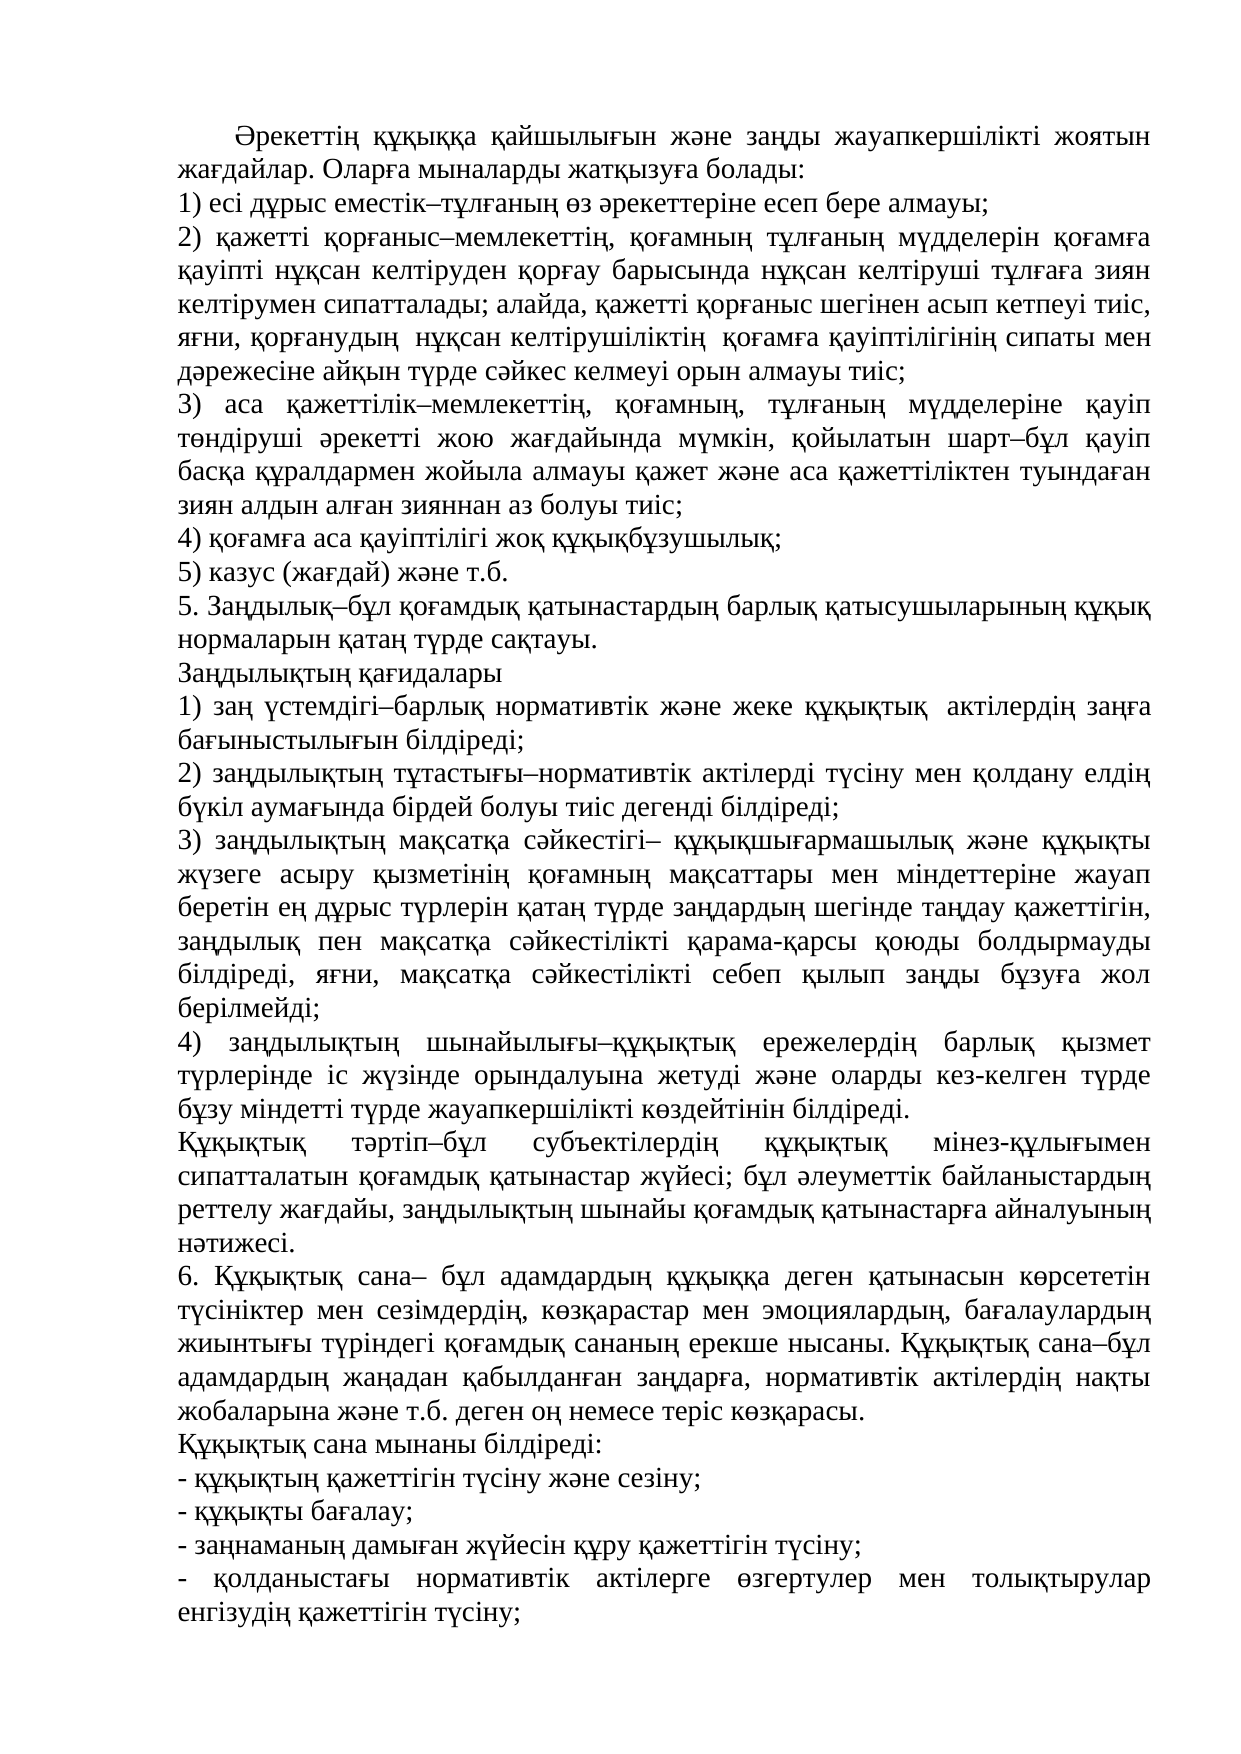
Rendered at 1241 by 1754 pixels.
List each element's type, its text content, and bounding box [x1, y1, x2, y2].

text 3) аса қажеттілік–мемлекеттің, қоғамның, тұлғаның мүдделеріне қауіп төндіруші әрекетті жою жағдайында мүмкін, қойылатын шарт–бұл қауіп басқа құралдармен жойыла алмауы қажет және аса қажеттіліктен туындаған зиян алдын алған зияннан аз болуы тиіс; [177, 386, 1152, 521]
text - қолданыстағы нормативтік актілерге өзгертулер мен толықтырулар енгізудің қажеттігін түсіну; [177, 1560, 1152, 1627]
text 6. Құқықтық сана– бұл адамдардың құқыққа деген қатынасын көрсететін түсініктер мен сезімдердің, көзқарастар мен эмоциялардың, бағалаулардың жиынтығы түріндегі қоғамдық сананың ерекше нысаны. Құқықтық сана–бұл адамдардың жаңадан қабылданған заңдарға, нормативтік актілердің нақты жобаларына және т.б. деген оң немесе теріс көзқарасы. [177, 1258, 1152, 1426]
text - құқықты бағалау; [177, 1493, 1152, 1527]
text 1) есі дұрыс еместік–тұлғаның өз әрекеттеріне есеп бере алмауы; [177, 185, 1152, 219]
text 5. Заңдылық–бұл қоғамдық қатынастардың барлық қатысушыларының құқық нормаларын қатаң түрде сақтауы. [177, 588, 1152, 655]
text 3) заңдылықтың мақсатқа сәйкестігі– құқықшығармашылық және құқықты жүзеге асыру қызметінің қоғамның мақсаттары мен міндеттеріне жауап беретін ең дұрыс түрлерін қатаң түрде заңдардың шегінде таңдау қажеттігін, заңдылық пен мақсатқа сәйкестілікті қарама-қарсы қоюды болдырмауды білдіреді, яғни, мақсатқа сәйкестілікті себеп қылып заңды бұзуға жол берілмейді; [177, 822, 1152, 1024]
text Әрекеттің құқыққа қайшылығын және заңды жауапкершілікті жоятын жағдайлар. Оларға мыналарды жатқызуға болады: [177, 118, 1152, 185]
text 4) қоғамға аса қауіптілігі жоқ құқықбұзушылық; [177, 521, 1152, 554]
text - құқықтың қажеттігін түсіну және сезіну; [177, 1460, 1152, 1493]
text 1) заң үстемдігі–барлық нормативтік және жеке құқықтық актілердің заңға бағыныстылығын білдіреді; [177, 688, 1152, 755]
text 2) қажетті қорғаныс–мемлекеттің, қоғамның тұлғаның мүдделерін қоғамға қауіпті нұқсан келтіруден қорғау барысында нұқсан келтіруші тұлғаға зиян келтірумен сипатталады; алайда, қажетті қорғаныс шегінен асып кетпеуі тиіс, яғни, қорғанудың нұқсан келтірушіліктің қоғамға қауіптілігінің сипаты мен дәрежесіне айқын түрде сәйкес келмеуі орын алмауы тиіс; [177, 219, 1152, 386]
text Құқықтық тәртіп–бұл субъектілердің құқықтық мінез-құлығымен сипатталатын қоғамдық қатынастар жүйесі; бұл әлеуметтік байланыстардың реттелу жағдайы, заңдылықтың шынайы қоғамдық қатынастарға айналуының нәтижесі. [177, 1124, 1152, 1258]
text 2) заңдылықтың тұтастығы–нормативтік актілерді түсіну мен қолдану елдің бүкіл аумағында бірдей болуы тиіс дегенді білдіреді; [177, 755, 1152, 822]
text 4) заңдылықтың шынайылығы–құқықтық ережелердің барлық қызмет түрлерінде іс жүзінде орындалуына жетуді және оларды кез-келген түрде бұзу міндетті түрде жауапкершілікті көздейтінін білдіреді. [177, 1024, 1152, 1124]
text 5) казус (жағдай) және т.б. [177, 554, 1152, 588]
text Заңдылықтың қағидалары [177, 655, 1152, 688]
text Құқықтық сана мынаны білдіреді: [177, 1426, 1152, 1460]
text - заңнаманың дамыған жүйесін құру қажеттігін түсіну; [177, 1527, 1152, 1560]
